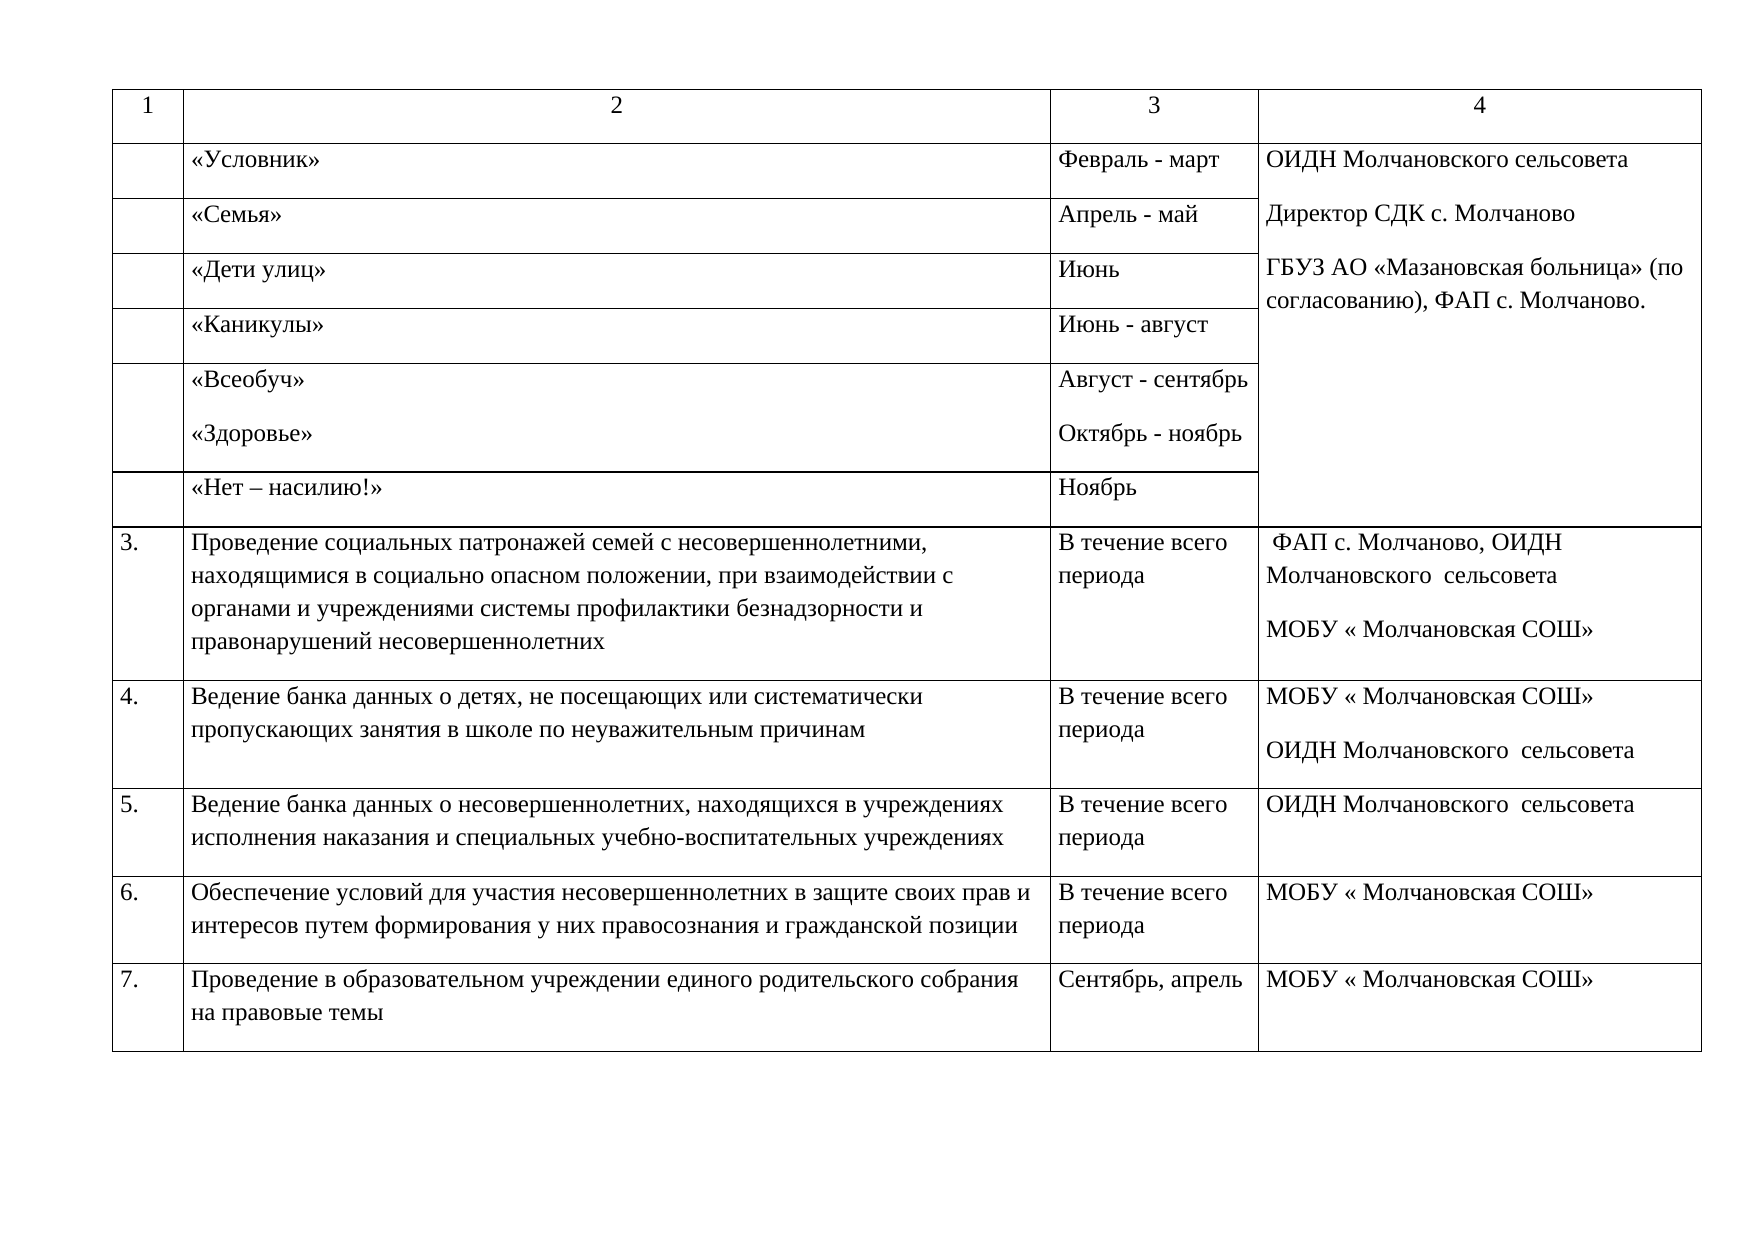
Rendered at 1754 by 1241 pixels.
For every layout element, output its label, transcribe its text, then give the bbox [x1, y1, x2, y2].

table_cell Февраль - март [1051, 144, 1258, 198]
table_header 1 [113, 90, 183, 143]
table_cell В течение всего периода [1051, 789, 1258, 876]
table_cell [113, 199, 183, 253]
table_cell Проведение в образовательном учреждении единого родительского собрания на правовые темы [184, 964, 1050, 1051]
table_cell Ведение банка данных о детях, не посещающих или систематически пропускающих занятия в школе по неуважительным причинам [184, 681, 1050, 788]
table_cell «Условник» [184, 144, 1050, 198]
table_cell Проведение социальных патронажей семей с несовершеннолетними, находящимися в социально опасном положении, при взаимодействии с органами и учреждениями системы профилактики безнадзорности и правонарушений несовершеннолетних [184, 528, 1050, 680]
table_cell Ноябрь [1051, 473, 1258, 526]
table_cell [113, 254, 183, 308]
table_header 2 [184, 90, 1050, 143]
table_cell ФАП с. Молчаново, ОИДН Молчановского сельсовета МОБУ « Молчановская СОШ» [1259, 528, 1701, 680]
table_cell ОИДН Молчановского сельсовета [1259, 789, 1701, 876]
table_cell [113, 309, 183, 363]
table_cell «Каникулы» [184, 309, 1050, 363]
table_cell 3. [113, 528, 183, 680]
table_header 3 [1051, 90, 1258, 143]
table_cell «Семья» [184, 199, 1050, 253]
table_cell Ведение банка данных о несовершеннолетних, находящихся в учреждениях исполнения наказания и специальных учебно-воспитательных учреждениях [184, 789, 1050, 876]
table_cell Август - сентябрь [1051, 364, 1258, 418]
table_cell «Здоровье» [184, 418, 1050, 471]
table_cell 4. [113, 681, 183, 788]
table_cell 7. [113, 964, 183, 1051]
table_cell Апрель - май [1051, 199, 1258, 253]
table_cell 6. [113, 877, 183, 963]
table_cell Июнь [1051, 254, 1258, 308]
table_cell МОБУ « Молчановская СОШ» ОИДН Молчановского сельсовета [1259, 681, 1701, 788]
table_cell В течение всего периода [1051, 877, 1258, 963]
table_cell В течение всего периода [1051, 528, 1258, 680]
table_cell Обеспечение условий для участия несовершеннолетних в защите своих прав и интересов путем формирования у них правосознания и гражданской позиции [184, 877, 1050, 963]
table_cell МОБУ « Молчановская СОШ» [1259, 964, 1701, 1051]
table_cell Июнь - август [1051, 309, 1258, 363]
table_cell «Всеобуч» [184, 364, 1050, 418]
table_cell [1259, 144, 1701, 526]
table_cell [113, 473, 183, 526]
table_cell [113, 418, 183, 471]
table_cell [113, 144, 183, 198]
table_cell В течение всего периода [1051, 681, 1258, 788]
table_cell [113, 364, 183, 418]
table_cell Сентябрь, апрель [1051, 964, 1258, 1051]
table_cell Октябрь - ноябрь [1051, 418, 1258, 471]
table_cell «Нет – насилию!» [184, 473, 1050, 526]
table_cell «Дети улиц» [184, 254, 1050, 308]
table_header 4 [1259, 90, 1701, 143]
table_cell 5. [113, 789, 183, 876]
table_cell МОБУ « Молчановская СОШ» [1259, 877, 1701, 963]
